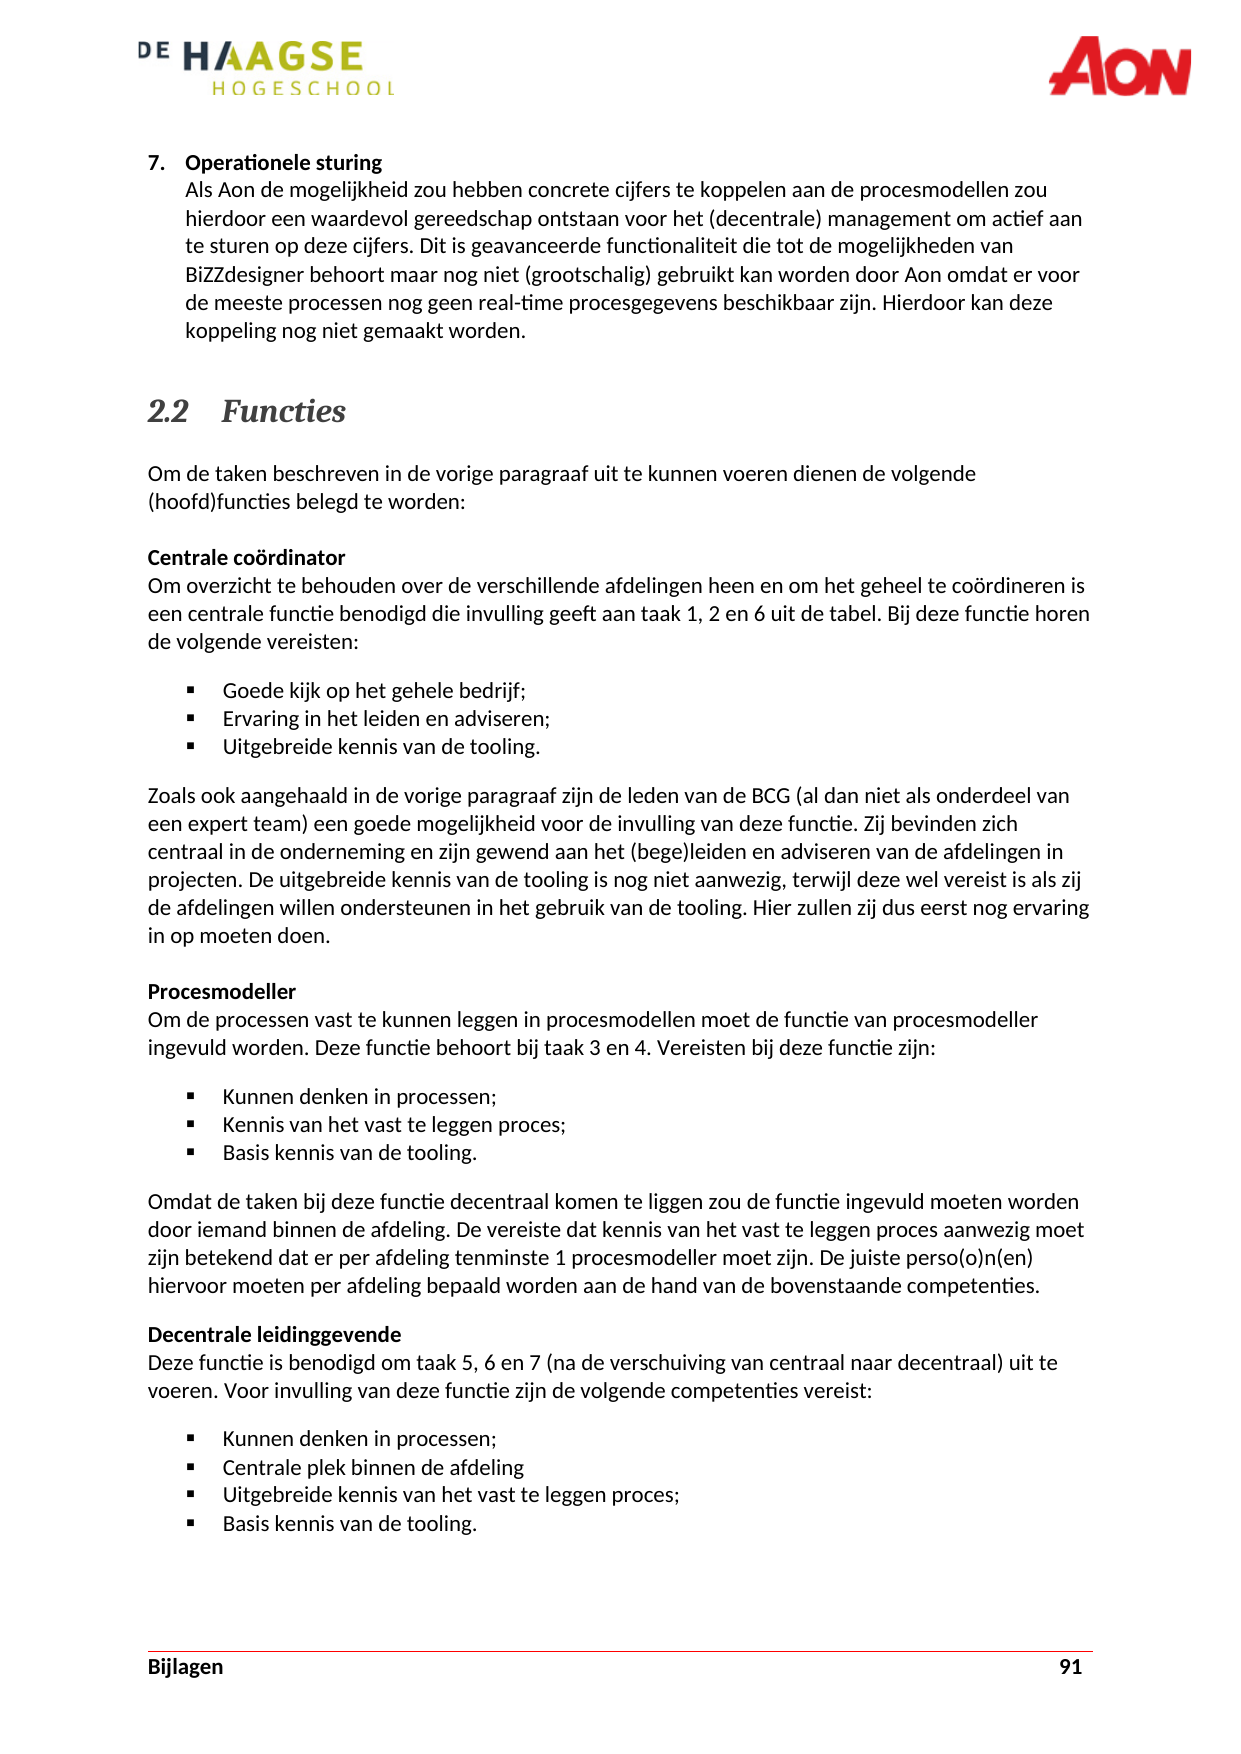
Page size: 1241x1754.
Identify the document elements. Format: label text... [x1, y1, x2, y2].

list Ervaring in het leiden en adviseren; [185, 704, 1093, 732]
list Kennis van het vast te leggen proces; [185, 1110, 1093, 1138]
text Decentrale leidinggevende Deze functie is benodigd om taak 5, 6 en 7 (na de verschuiving van centraal naar decentraal) uit te voeren. Voor invulling van deze functie zijn de volgende competenties vereist: [148, 1320, 1093, 1404]
picture [137, 41, 394, 94]
list Uitgebreide kennis van de tooling. [185, 732, 1093, 760]
picture [1047, 36, 1190, 94]
subtitle 2.2 Functies [148, 393, 1093, 431]
list Operationele sturing Als Aon de mogelijkheid zou hebben concrete cijfers te koppelen aan de procesmodellen zou hierdoor een waardevol gereedschap ontstaan voor het (decentrale) management om actief aan te sturen op deze cijfers. Dit is geavanceerde functionaliteit die tot de mogelijkheden van BiZZdesigner behoort maar nog niet (grootschalig) gebruikt kan worden door Aon omdat er voor de meeste processen nog geen real-time procesgegevens beschikbaar zijn. Hierdoor kan deze koppeling nog niet gemaakt worden. [148, 148, 1093, 372]
text Zoals ook aangehaald in de vorige paragraaf zijn de leden van de BCG (al dan niet als onderdeel van een expert team) een goede mogelijkheid voor de invulling van deze functie. Zij bevinden zich centraal in de onderneming en zijn gewend aan het (bege)leiden en adviseren van de afdelingen in projecten. De uitgebreide kennis van de tooling is nog niet aanwezig, terwijl deze wel vereist is als zij de afdelingen willen ondersteunen in het gebruik van de tooling. Hier zullen zij dus eerst nog ervaring in op moeten doen. Procesmodeller Om de processen vast te kunnen leggen in procesmodellen moet de functie van procesmodeller ingevuld worden. Deze functie behoort bij taak 3 en 4. Vereisten bij deze functie zijn: [148, 781, 1093, 1061]
list Goede kijk op het gehele bedrijf; [185, 676, 1093, 704]
text Omdat de taken bij deze functie decentraal komen te liggen zou de functie ingevuld moeten worden door iemand binnen de afdeling. De vereiste dat kennis van het vast te leggen proces aanwezig moet zijn betekend dat er per afdeling tenminste 1 procesmodeller moet zijn. De juiste perso(o)n(en) hiervoor moeten per afdeling bepaald worden aan de hand van de bovenstaande competenties. [148, 1187, 1093, 1299]
list Basis kennis van de tooling. [185, 1138, 1093, 1166]
list Kunnen denken in processen; [185, 1424, 1093, 1453]
list Basis kennis van de tooling. [185, 1509, 1093, 1537]
list Uitgebreide kennis van het vast te leggen proces; [185, 1481, 1093, 1509]
list Centrale plek binnen de afdeling [185, 1453, 1093, 1481]
text Om de taken beschreven in de vorige paragraaf uit te kunnen voeren dienen de volgende (hoofd)functies belegd te worden: Centrale coördinator Om overzicht te behouden over de verschillende afdelingen heen en om het geheel te coördineren is een centrale functie benodigd die invulling geeft aan taak 1, 2 en 6 uit de tabel. Bij deze functie horen de volgende vereisten: [148, 431, 1093, 655]
list Kunnen denken in processen; [185, 1082, 1093, 1110]
